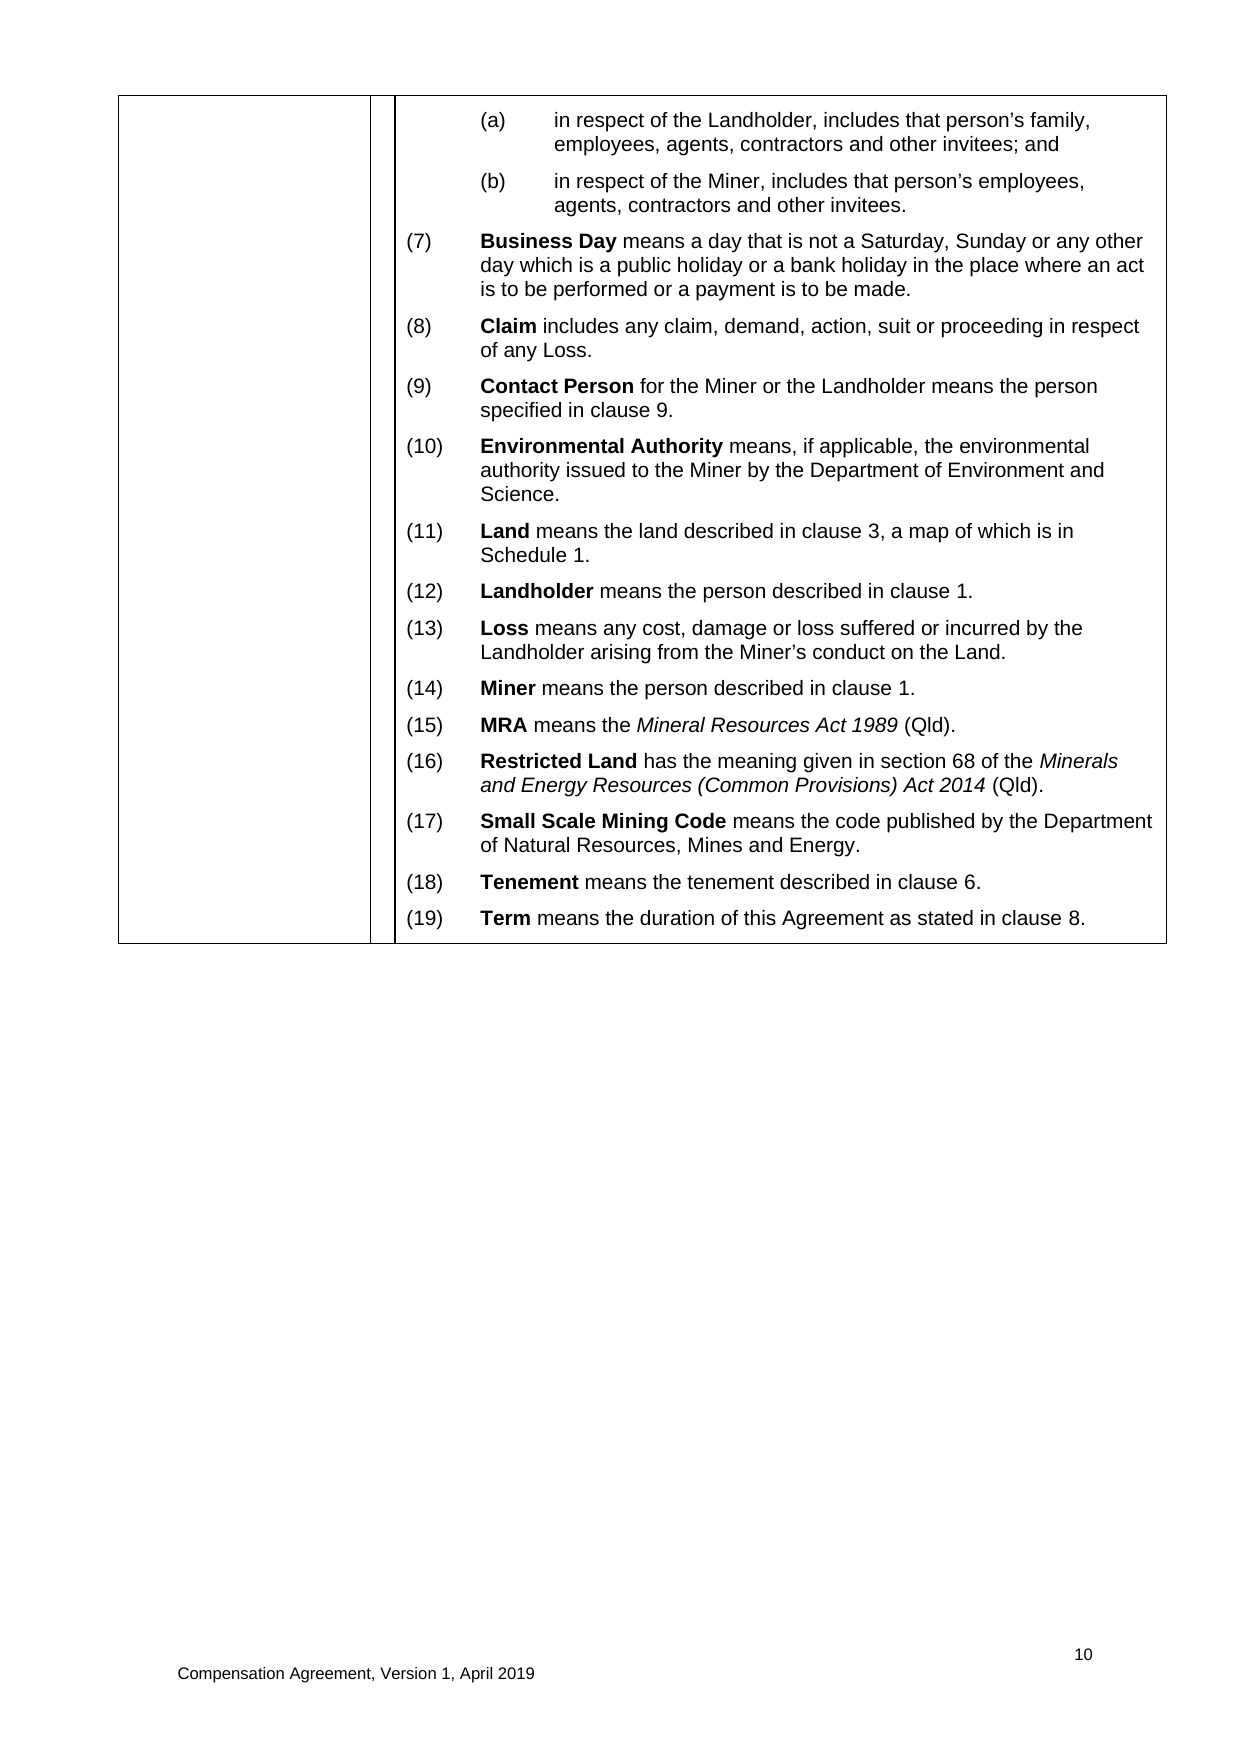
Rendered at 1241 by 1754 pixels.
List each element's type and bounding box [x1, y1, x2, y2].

table_cell [119, 96, 370, 943]
table_cell [371, 96, 394, 943]
table_cell [396, 96, 1166, 943]
